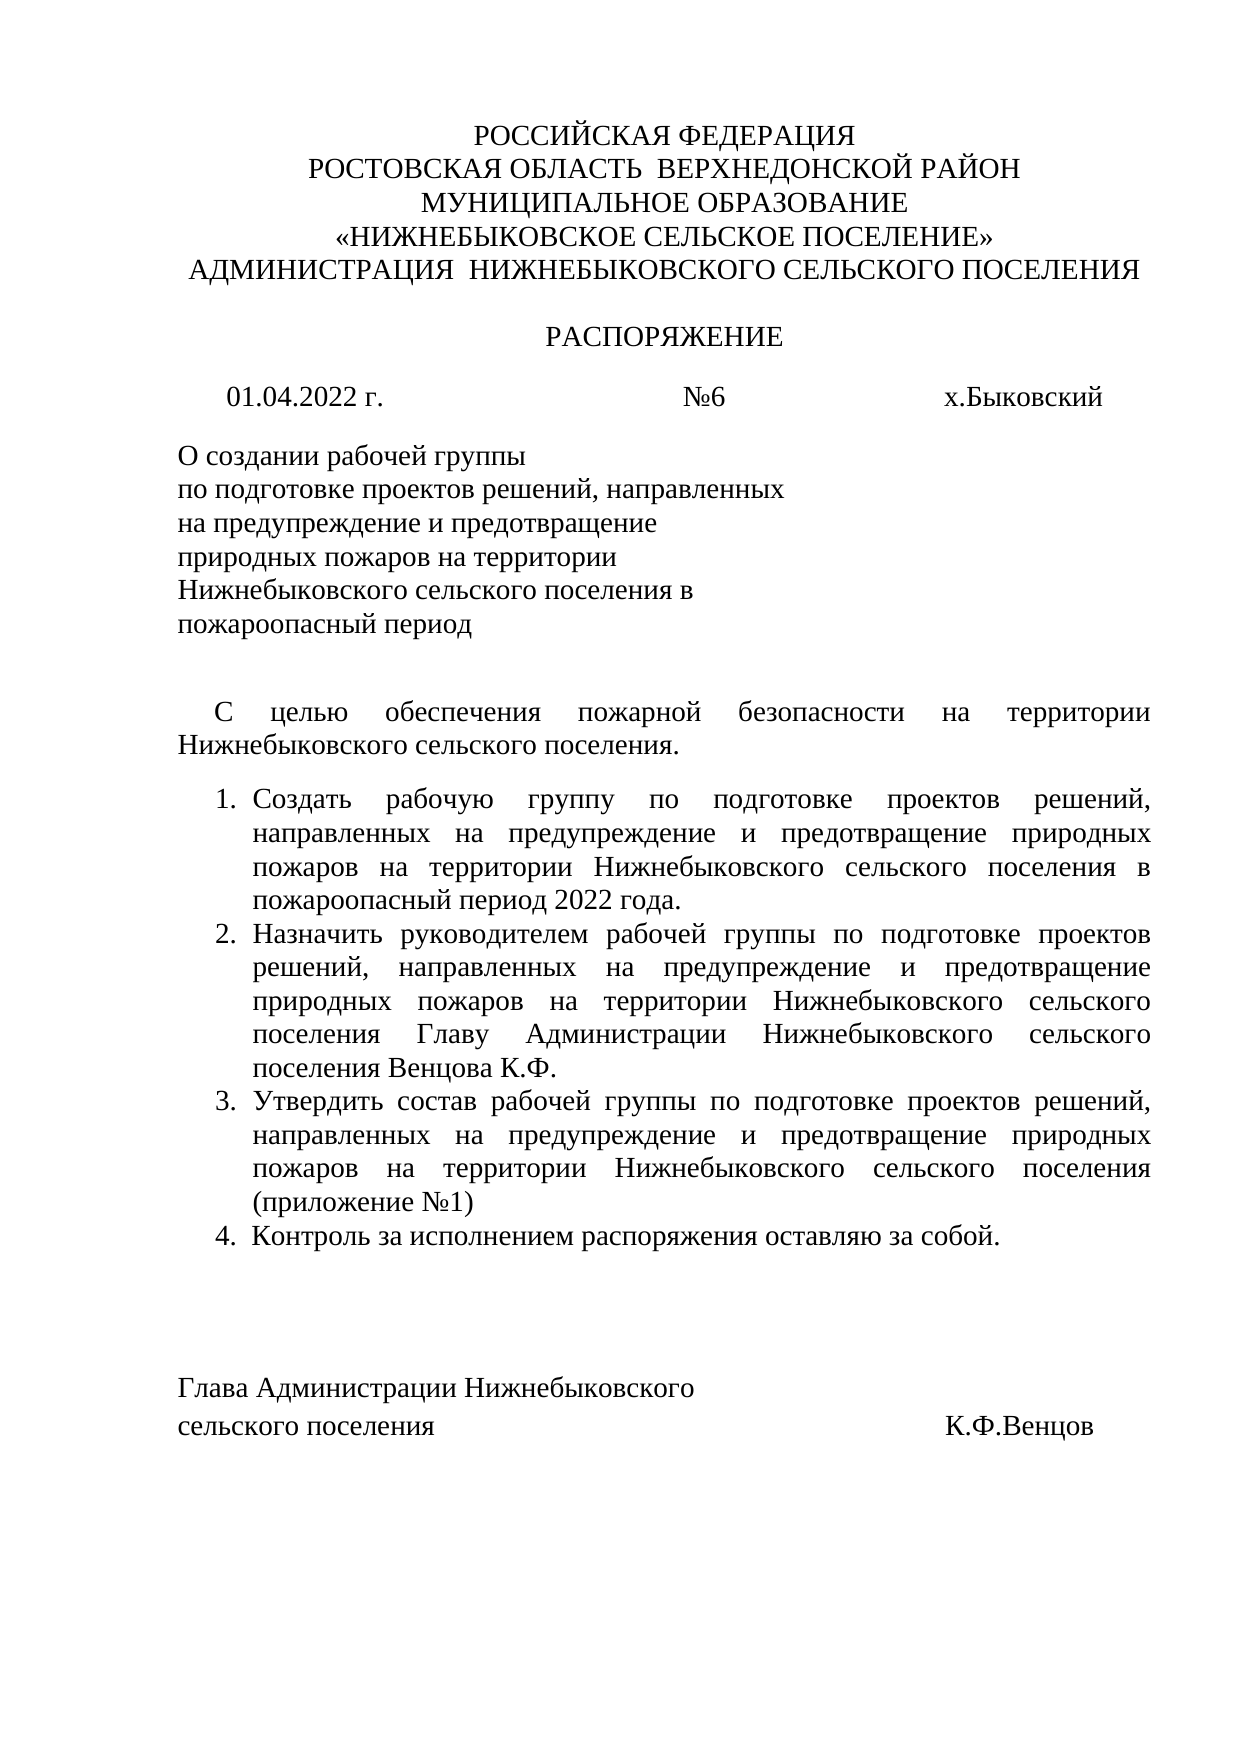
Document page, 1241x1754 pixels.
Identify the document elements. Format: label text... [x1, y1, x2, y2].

text АДМИНИСТРАЦИЯ НИЖНЕБЫКОВСКОГО СЕЛЬСКОГО ПОСЕЛЕНИЯ [177, 252, 1152, 286]
text пожароопасный период [177, 606, 1152, 639]
text по подготовке проектов решений, направленных [177, 472, 1152, 505]
text РОСТОВСКАЯ ОБЛАСТЬ ВЕРХНЕДОНСКОЙ РАЙОН [177, 152, 1152, 185]
list Утвердить состав рабочей группы по подготовке проектов решений, направленных на предупреждение и предотвращение природных пожаров на территории Нижнебыковского сельского поселения (приложение №1) [215, 1083, 1152, 1218]
text 4. Контроль за исполнением распоряжения оставляю за собой. [215, 1218, 1152, 1251]
text О создании рабочей группы [177, 438, 1152, 472]
text сельского поселения К.Ф.Венцов [177, 1408, 1152, 1442]
list Назначить руководителем рабочей группы по подготовке проектов решений, направленных на предупреждение и предотвращение природных пожаров на территории Нижнебыковского сельского поселения Главу Администрации Нижнебыковского сельского поселения Венцова К.Ф. [215, 916, 1152, 1083]
text 01.04.2022 г. №6 х.Быковский [177, 379, 1152, 412]
text МУНИЦИПАЛЬНОЕ ОБРАЗОВАНИЕ [177, 185, 1152, 219]
text на предупреждение и предотвращение [177, 505, 1152, 539]
text РАСПОРЯЖЕНИЕ [177, 319, 1152, 353]
text РОССИЙСКАЯ ФЕДЕРАЦИЯ [177, 118, 1152, 152]
list Создать рабочую группу по подготовке проектов решений, направленных на предупреждение и предотвращение природных пожаров на территории Нижнебыковского сельского поселения в пожароопасный период 2022 года. [215, 782, 1152, 916]
text Нижнебыковского сельского поселения в [177, 572, 1152, 606]
text «НИЖНЕБЫКОВСКОЕ СЕЛЬСКОЕ ПОСЕЛЕНИЕ» [177, 219, 1152, 252]
text Глава Администрации Нижнебыковского [177, 1370, 1152, 1403]
text природных пожаров на территории [177, 539, 1152, 572]
text С целью обеспечения пожарной безопасности на территории Нижнебыковского сельского поселения. [177, 694, 1152, 761]
